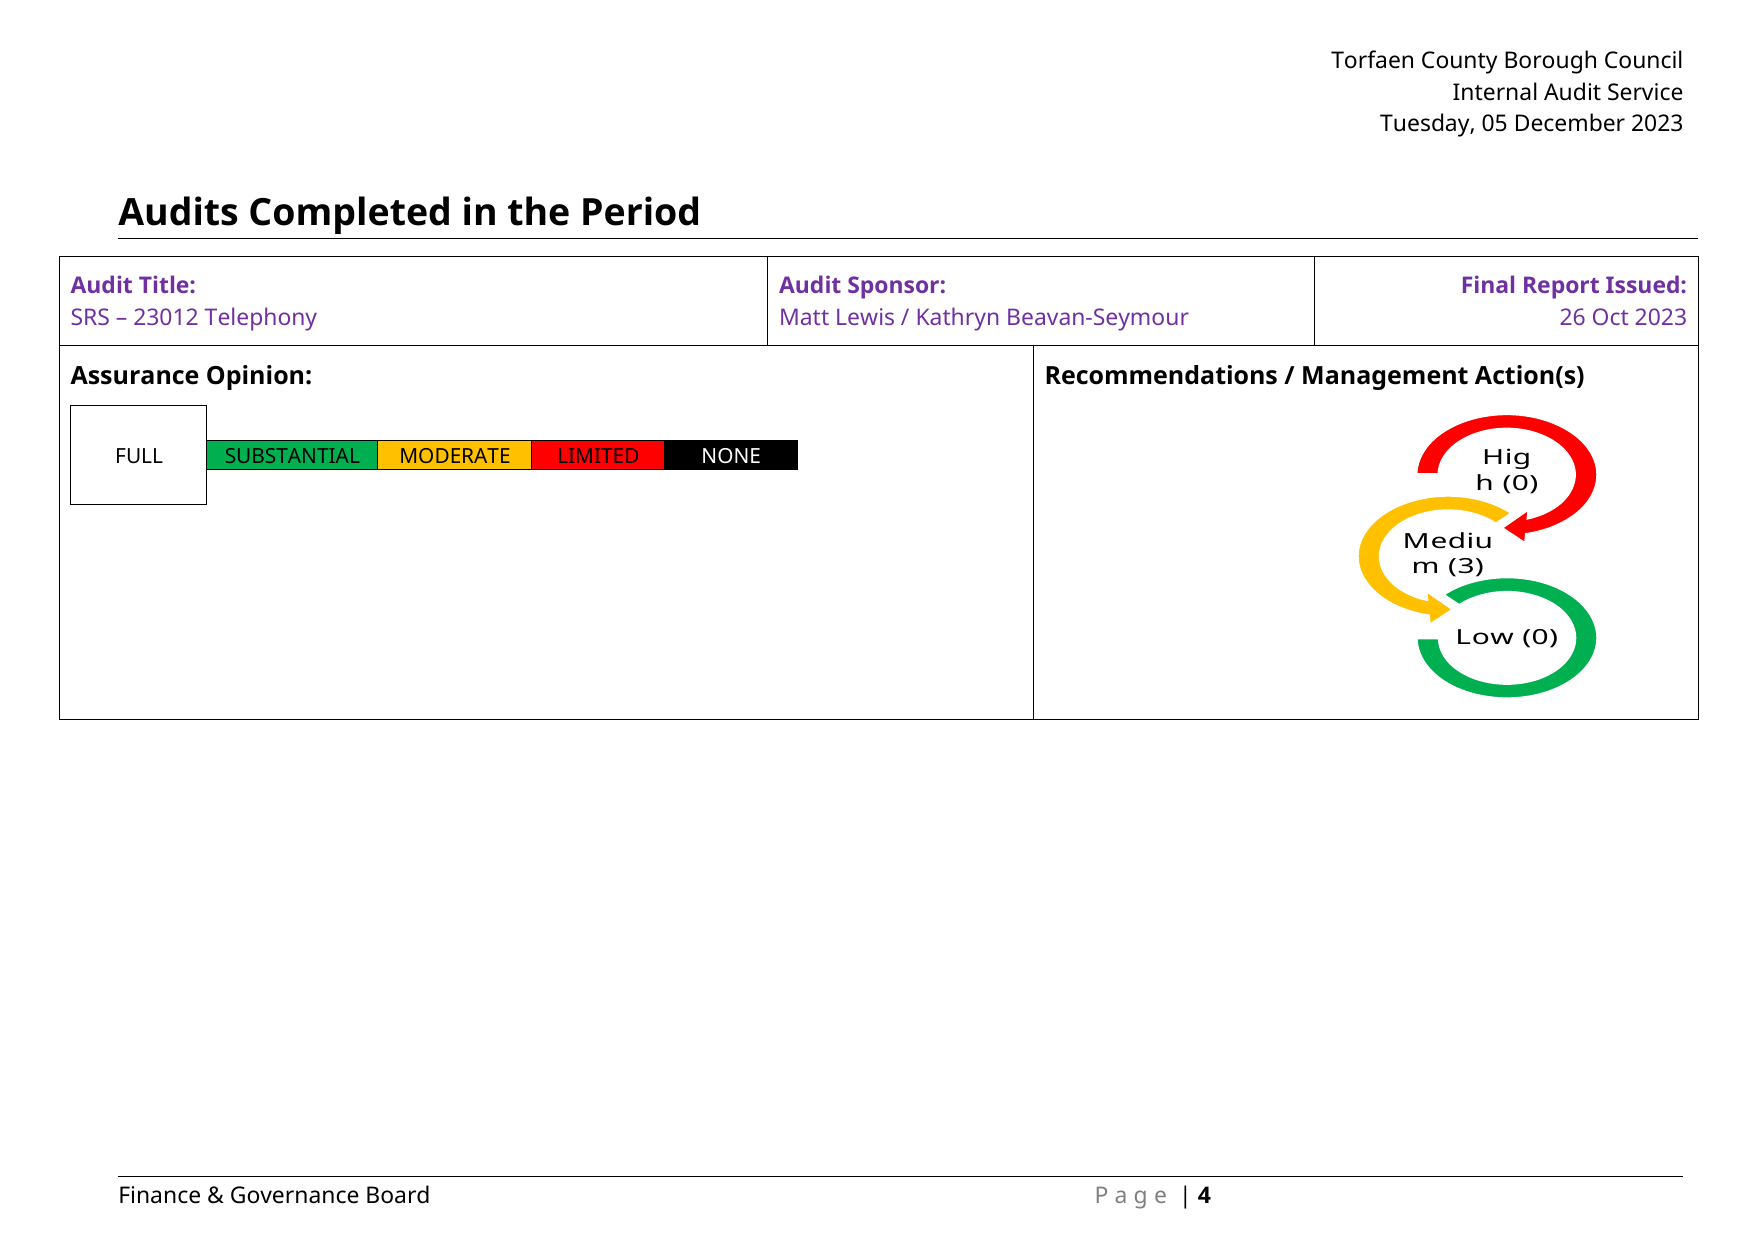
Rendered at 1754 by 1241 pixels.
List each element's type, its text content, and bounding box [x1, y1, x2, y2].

text Audits Completed in the Period [118, 185, 1698, 238]
table_header Audit Title: SRS – 23012 Telephony [60, 257, 767, 344]
table_cell Assurance Opinion: [60, 346, 1033, 718]
table_cell Recommendations / Management Action(s) [1034, 346, 1698, 718]
table_header Final Report Issued: 26 Oct 2023 [1315, 257, 1698, 344]
table_header Audit Sponsor: Matt Lewis / Kathryn Beavan-Seymour [768, 257, 1314, 344]
